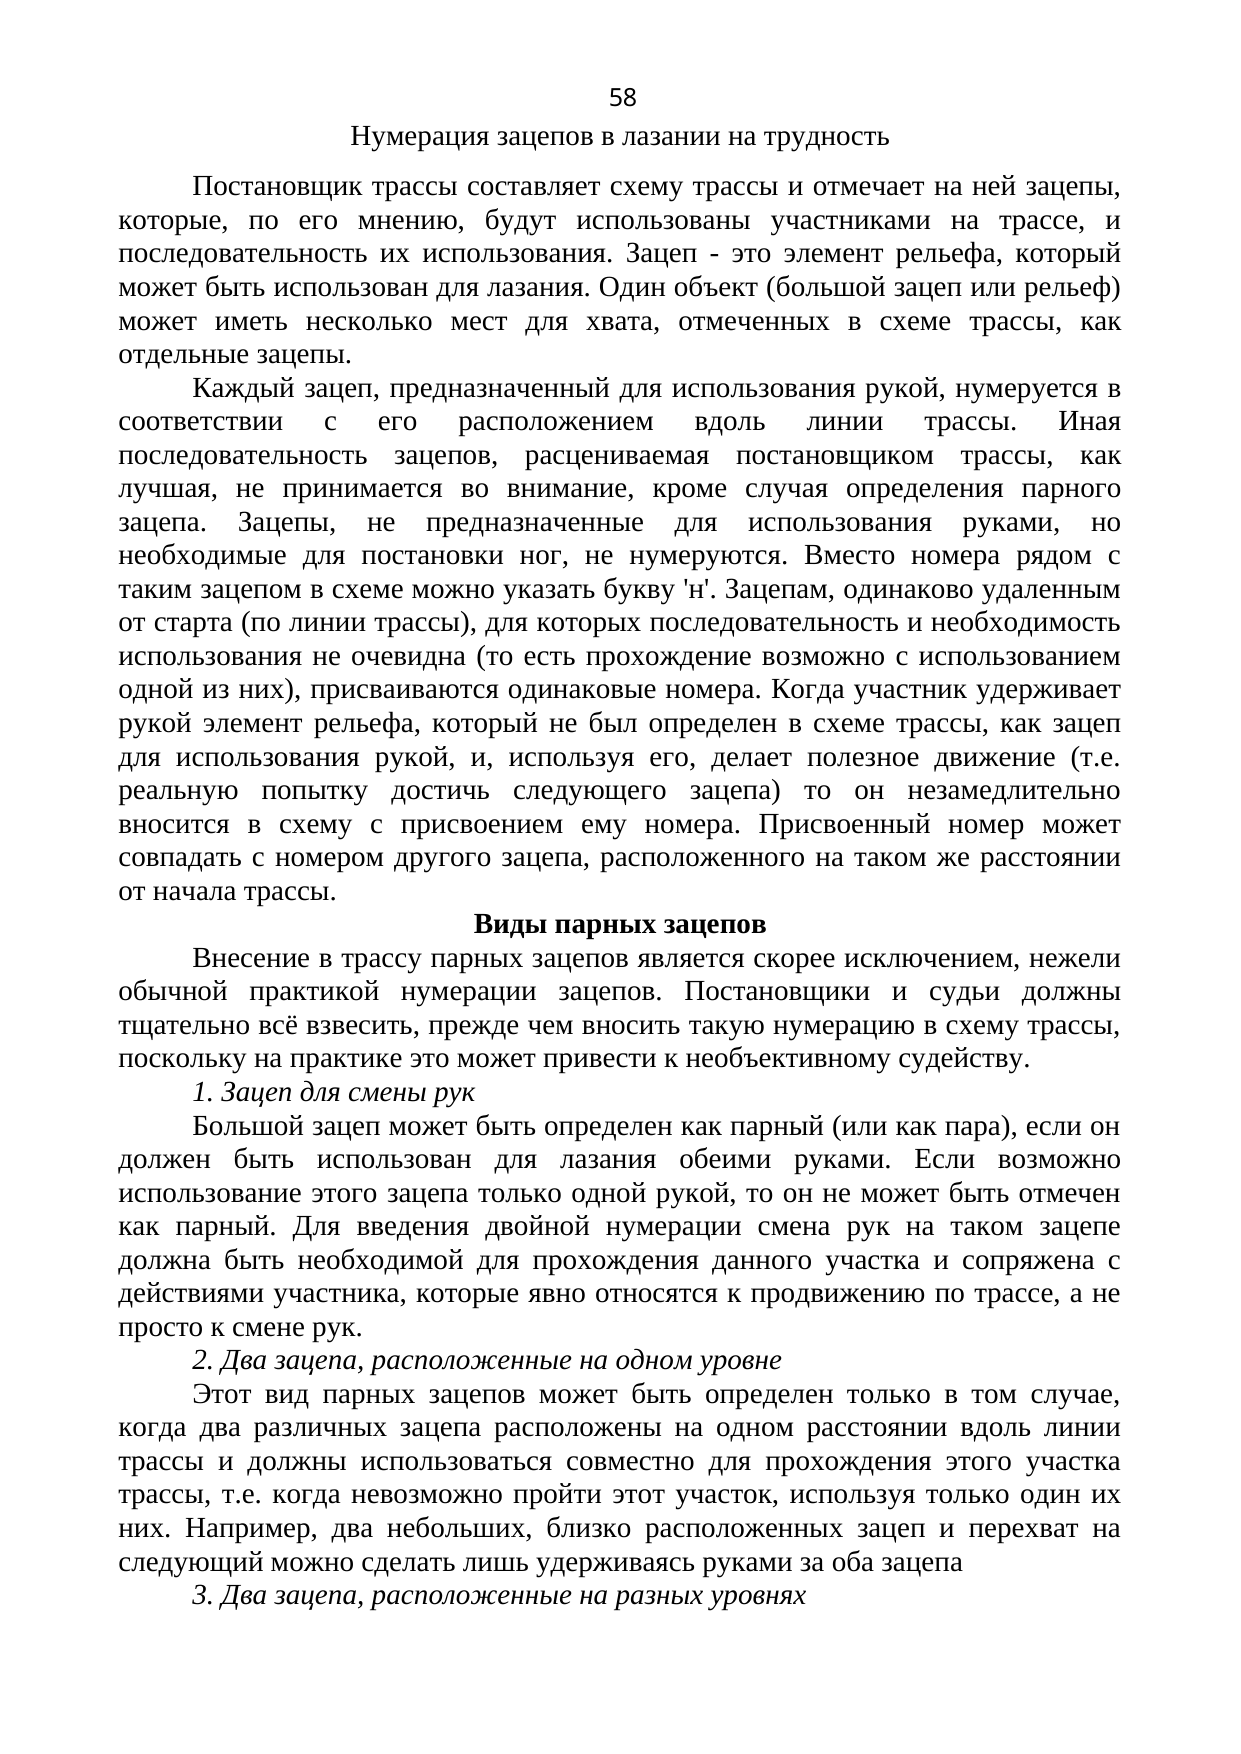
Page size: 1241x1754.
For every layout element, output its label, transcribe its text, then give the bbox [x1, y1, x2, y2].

text Нумерация зацепов в лазании на трудность [118, 118, 1122, 152]
text 3. Два зацепа, расположенные на разных уровнях [118, 1577, 1122, 1611]
text Внесение в трассу парных зацепов является скорее исключением, нежели обычной практикой нумерации зацепов. Постановщики и судьи должны тщательно всё взвесить, прежде чем вносить такую нумерацию в схему трассы, поскольку на практике это может привести к необъективному судейству. [118, 940, 1122, 1074]
text Постановщик трассы составляет схему трассы и отмечает на ней зацепы, которые, по его мнению, будут использованы участниками на трассе, и последовательность их использования. Зацеп - это элемент рельефа, который может быть использован для лазания. Один объект (большой зацеп или рельеф) может иметь несколько мест для хвата, отмеченных в схеме трассы, как отдельные зацепы. [118, 168, 1122, 370]
text 2. Два зацепа, расположенные на одном уровне [118, 1342, 1122, 1376]
text Виды парных зацепов [118, 906, 1122, 940]
text Каждый зацеп, предназначенный для использования рукой, нумеруется в соответствии с его расположением вдоль линии трассы. Иная последовательность зацепов, расцениваемая постановщиком трассы, как лучшая, не принимается во внимание, кроме случая определения парного зацепа. Зацепы, не предназначенные для использования руками, но необходимые для постановки ног, не нумеруются. Вместо номера рядом с таким зацепом в схеме можно указать букву 'н'. Зацепам, одинаково удаленным от старта (по линии трассы), для которых последовательность и необходимость использования не очевидна (то есть прохождение возможно с использованием одной из них), присваиваются одинаковые номера. Когда участник удерживает рукой элемент рельефа, который не был определен в схеме трассы, как зацеп для использования рукой, и, используя его, делает полезное движение (т.е. реальную попытку достичь следующего зацепа) то он незамедлительно вносится в схему с присвоением ему номера. Присвоенный номер может совпадать с номером другого зацепа, расположенного на таком же расстоянии от начала трассы. [118, 370, 1122, 906]
text 1. Зацеп для смены рук [118, 1074, 1122, 1108]
text Этот вид парных зацепов может быть определен только в том случае, когда два различных зацепа расположены на одном расстоянии вдоль линии трассы и должны использоваться совместно для прохождения этого участка трассы, т.е. когда невозможно пройти этот участок, используя только один их них. Например, два небольших, близко расположенных зацеп и перехват на следующий можно сделать лишь удерживаясь руками за оба зацепа [118, 1376, 1122, 1577]
text Большой зацеп может быть определен как парный (или как пара), если он должен быть использован для лазания обеими руками. Если возможно использование этого зацепа только одной рукой, то он не может быть отмечен как парный. Для введения двойной нумерации смена рук на таком зацепе должна быть необходимой для прохождения данного участка и сопряжена с действиями участника, которые явно относятся к продвижению по трассе, а не просто к смене рук. [118, 1108, 1122, 1342]
